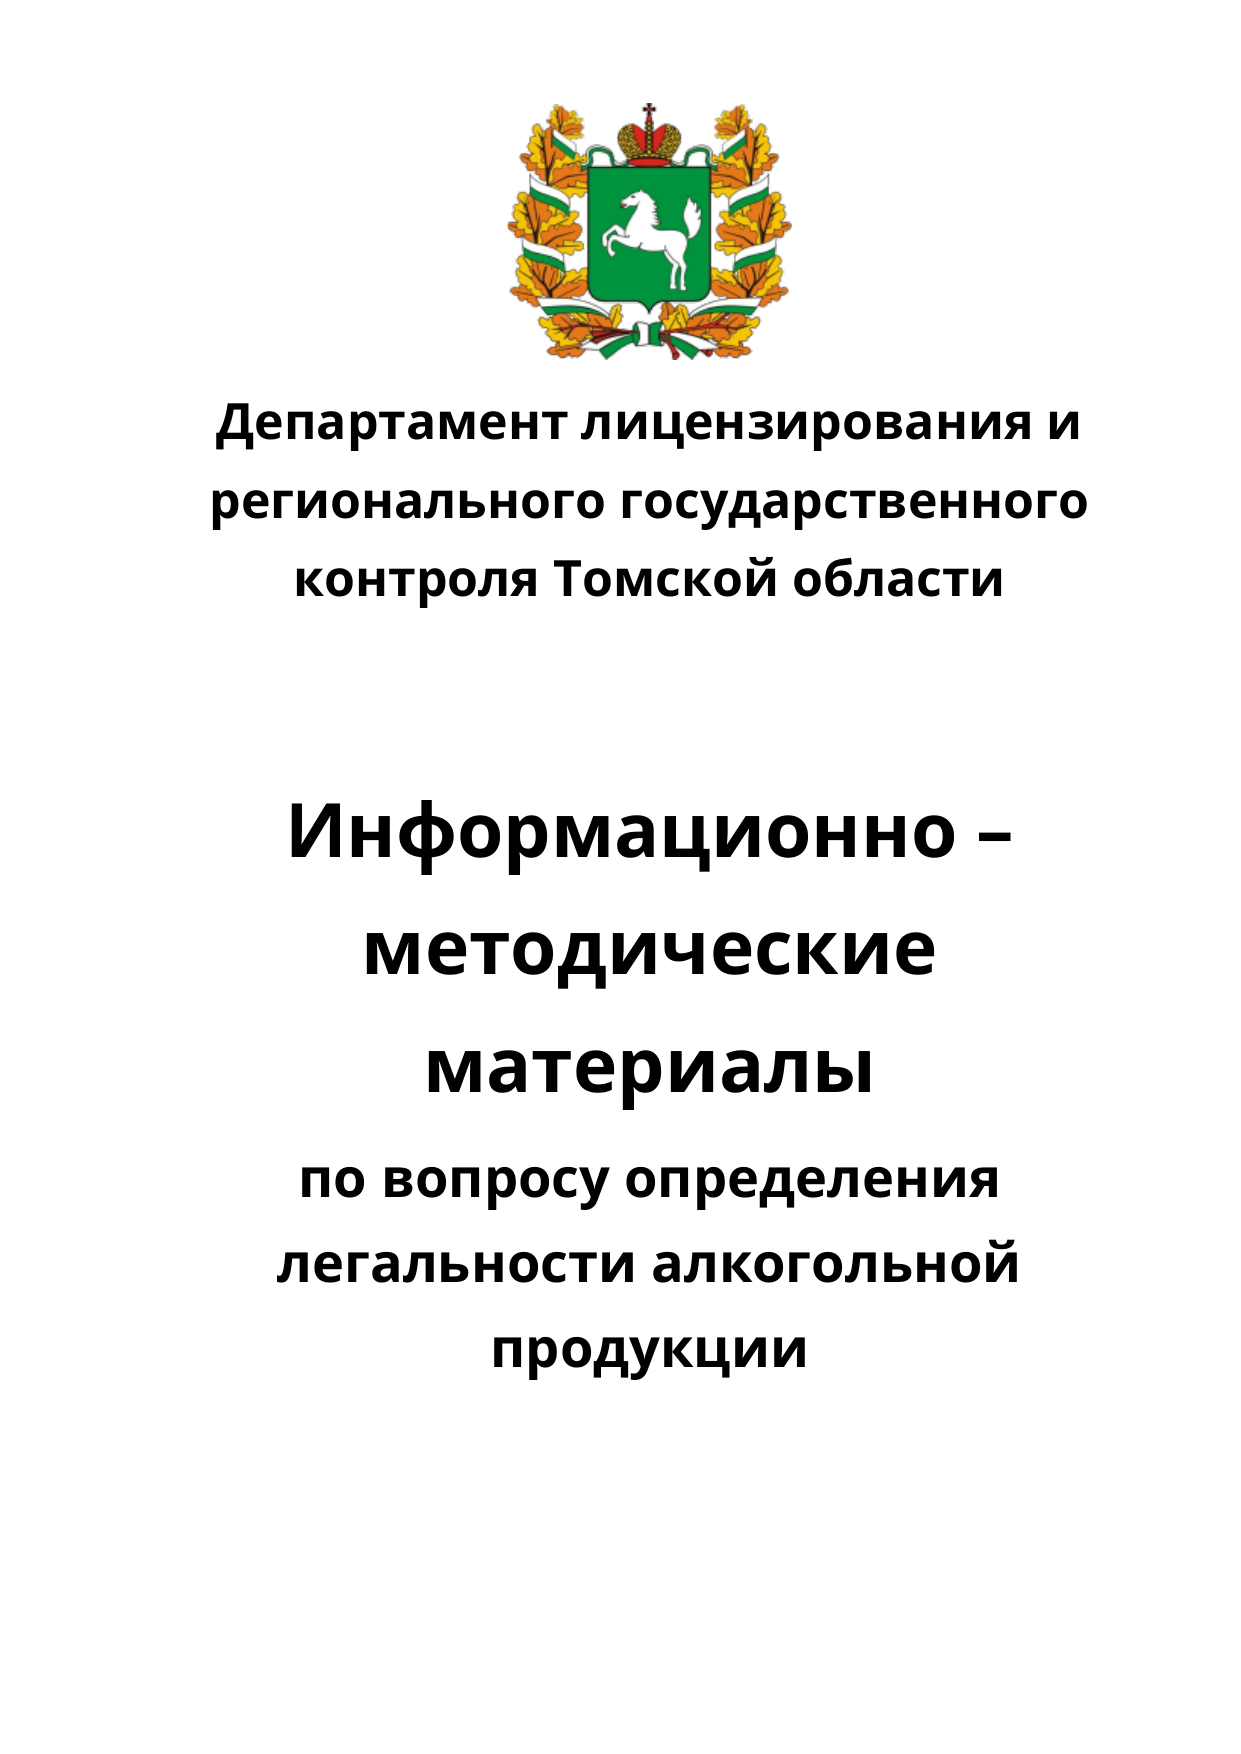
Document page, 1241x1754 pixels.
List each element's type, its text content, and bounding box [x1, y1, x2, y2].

text Департамент лицензирования и регионального государственного контроля Томской области [148, 386, 1152, 611]
text Информационно – методические материалы [148, 777, 1152, 1114]
picture [507, 103, 792, 360]
text по вопросу определения легальности алкогольной продукции [148, 1140, 1152, 1383]
